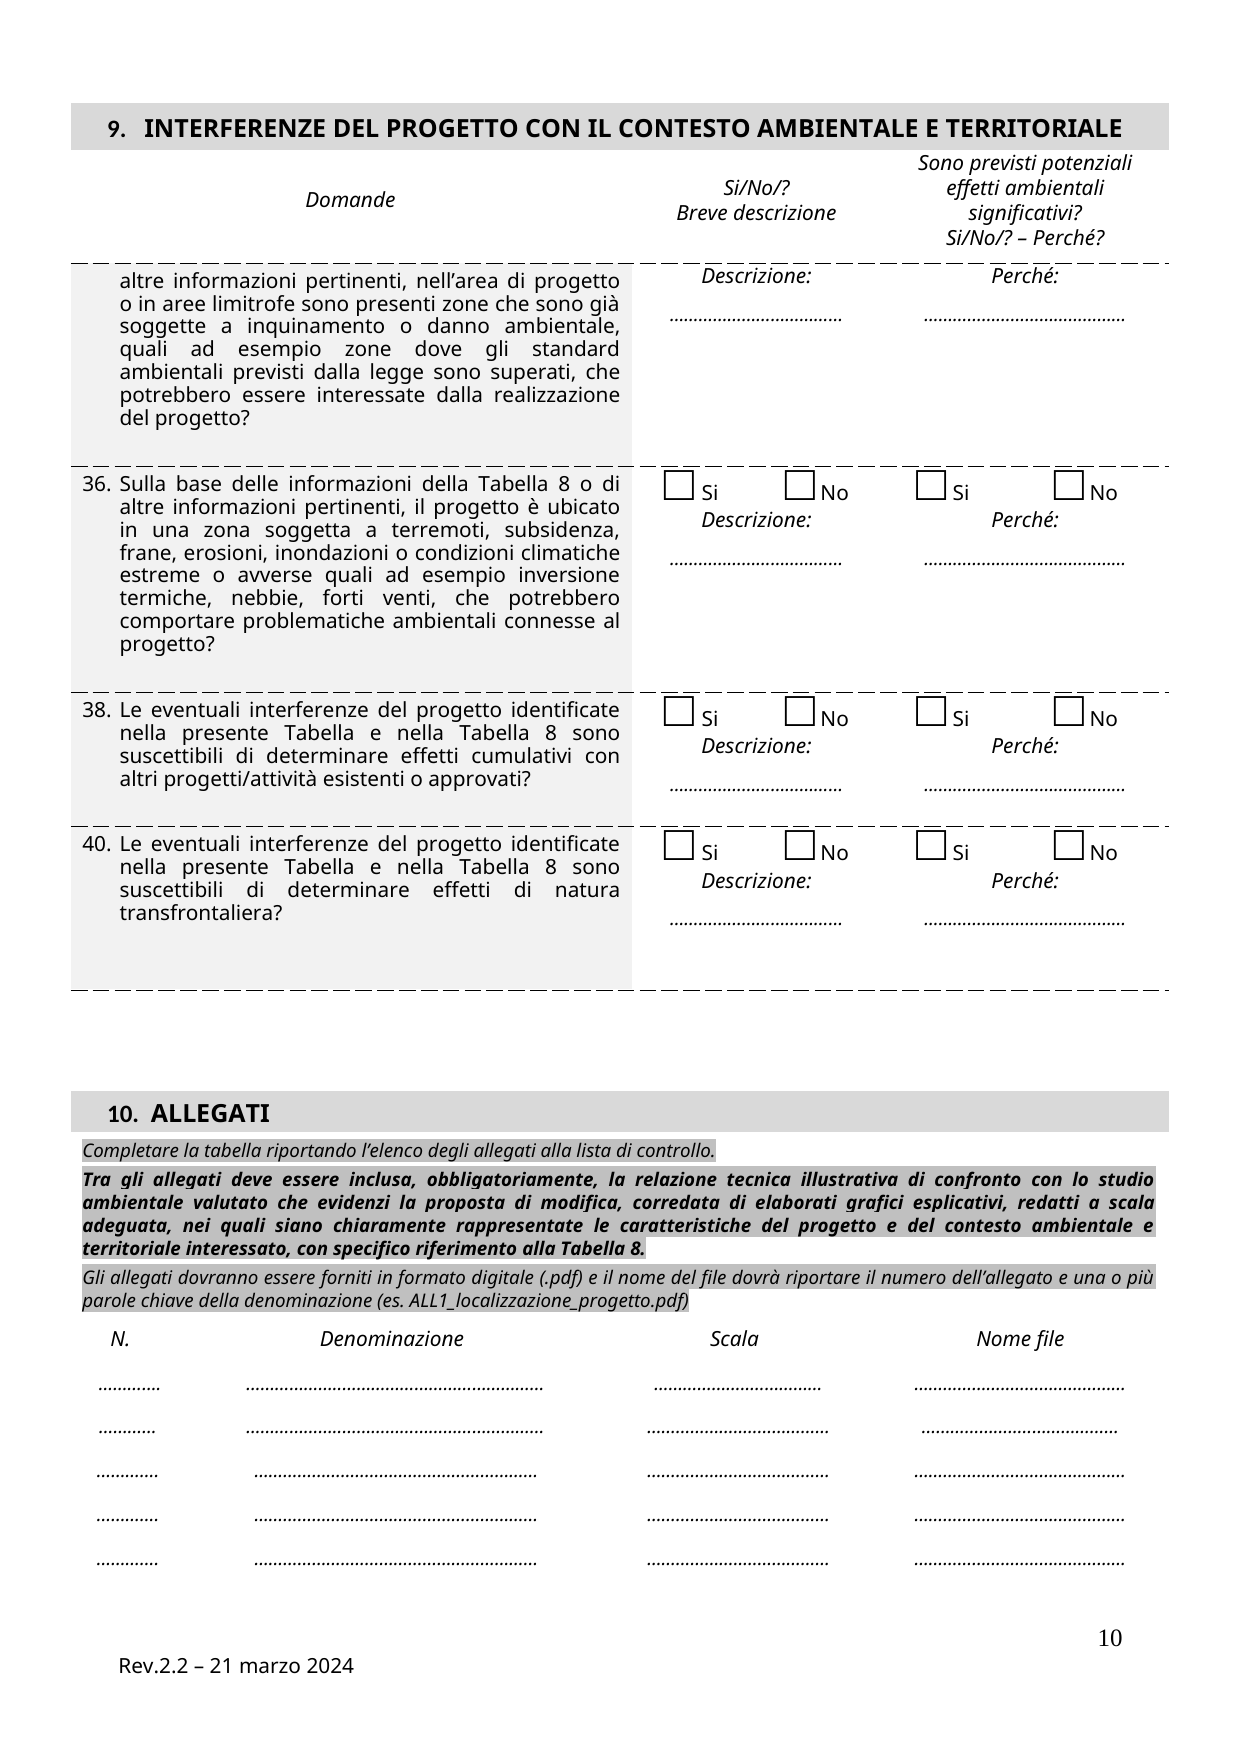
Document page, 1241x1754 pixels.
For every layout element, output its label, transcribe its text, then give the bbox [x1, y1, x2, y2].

table_cell …………. [71, 1528, 187, 1571]
table_cell ………………..…………… [606, 1353, 873, 1396]
table_cell ………………..…………………………………… [187, 1353, 606, 1396]
table_cell □ Si [883, 692, 1002, 733]
table_cell ………………..…………………… [873, 1440, 1169, 1484]
table_cell …………. [71, 1484, 187, 1527]
table_cell ………………..……………… [606, 1528, 873, 1571]
table_cell Denominazione [187, 1312, 606, 1352]
table_cell ………………..…………………………………… [187, 1396, 606, 1440]
table_cell ………………..………………… [873, 1396, 1169, 1440]
table_cell □ No [1002, 692, 1169, 733]
table_cell Perché: …………………………………… [883, 867, 1169, 989]
table_cell Perché: …………………………………… [883, 263, 1169, 466]
table_cell Nome file [873, 1312, 1169, 1352]
table_cell ………………..…………………… [873, 1484, 1169, 1527]
table_cell ………………..……………… [606, 1396, 873, 1440]
table_cell Si/No/? Breve descrizione [632, 150, 883, 262]
table_cell Le eventuali interferenze del progetto identificate nella presente Tabella e nella Tabella 8 sono suscettibili di determinare effetti cumulativi con altri progetti/attività esistenti o approvati? [71, 692, 632, 826]
table_cell Descrizione: ……………………………… [632, 867, 883, 989]
table_cell □ Si [632, 466, 750, 507]
table_cell Descrizione: ……………………………… [632, 733, 883, 826]
table_cell …………. [71, 1440, 187, 1484]
table_cell Descrizione: ……………………………… [632, 263, 883, 466]
table_cell Perché: …………………………………… [883, 507, 1169, 692]
table_cell …………. [71, 1353, 187, 1396]
table_cell □ No [750, 692, 883, 733]
table_cell □ No [1002, 466, 1169, 507]
table_cell □ Si [632, 692, 750, 733]
table_cell Sono previsti potenziali effetti ambientali significativi? Si/No/? – Perché? [883, 150, 1169, 262]
table_cell Sulla base delle informazioni della Tabella 8 o di altre informazioni pertinenti, il progetto è ubicato in una zona soggetta a terremoti, subsidenza, frane, erosioni, inondazioni o condizioni climatiche estreme o avverse quali ad esempio inversione termiche, nebbie, forti venti, che potrebbero comportare problematiche ambientali connesse al progetto? [71, 466, 632, 692]
table_cell ………… [71, 1396, 187, 1440]
table_header ALLEGATI [71, 1091, 1169, 1132]
table_cell ………………..…………………… [873, 1528, 1169, 1571]
table_cell ………………..……………… [606, 1440, 873, 1484]
table_cell ………………..……………… [606, 1484, 873, 1527]
table_cell Completare la tabella riportando l’elenco degli allegati alla lista di controllo. Tra gli allegati deve essere inclusa, obbligatoriamente, la relazione tecnica illustrativa di confronto con lo studio ambientale valutato che evidenzi la proposta di modifica, corredata di elaborati grafici esplicativi, redatti a scala adeguata, nei quali siano chiaramente rappresentate le caratteristiche del progetto e del contesto ambientale e territoriale interessato, con specifico riferimento alla Tabella 8. Gli allegati dovranno essere forniti in formato digitale (.pdf) e il nome del file dovrà riportare il numero dell’allegato e una o più parole chiave della denominazione (es. ALL1_localizzazione_progetto.pdf) [71, 1133, 1169, 1312]
table_cell Le eventuali interferenze del progetto identificate nella presente Tabella e nella Tabella 8 sono suscettibili di determinare effetti di natura transfrontaliera? [71, 826, 632, 989]
table_cell □ Si [632, 826, 750, 867]
table_cell N. [71, 1312, 187, 1352]
table_cell □ Si [883, 826, 1002, 867]
table_header INTERFERENZE DEL PROGETTO CON IL CONTESTO AMBIENTALE E TERRITORIALE [71, 103, 1169, 150]
table_cell □ No [750, 466, 883, 507]
table_cell ………………..………………………………… [187, 1440, 606, 1484]
table_cell ………………..………………………………… [187, 1484, 606, 1527]
table_cell □ No [750, 826, 883, 867]
table_cell Scala [606, 1312, 873, 1352]
table_cell ………………..…………………… [873, 1353, 1169, 1396]
table_cell Perché: …………………………………… [883, 733, 1169, 826]
table_cell Domande [71, 150, 632, 262]
table_cell □ No [1002, 826, 1169, 867]
table_cell □ Si [883, 466, 1002, 507]
table_cell Descrizione: ……………………………… [632, 507, 883, 692]
table_cell ………………..………………………………… [187, 1528, 606, 1571]
